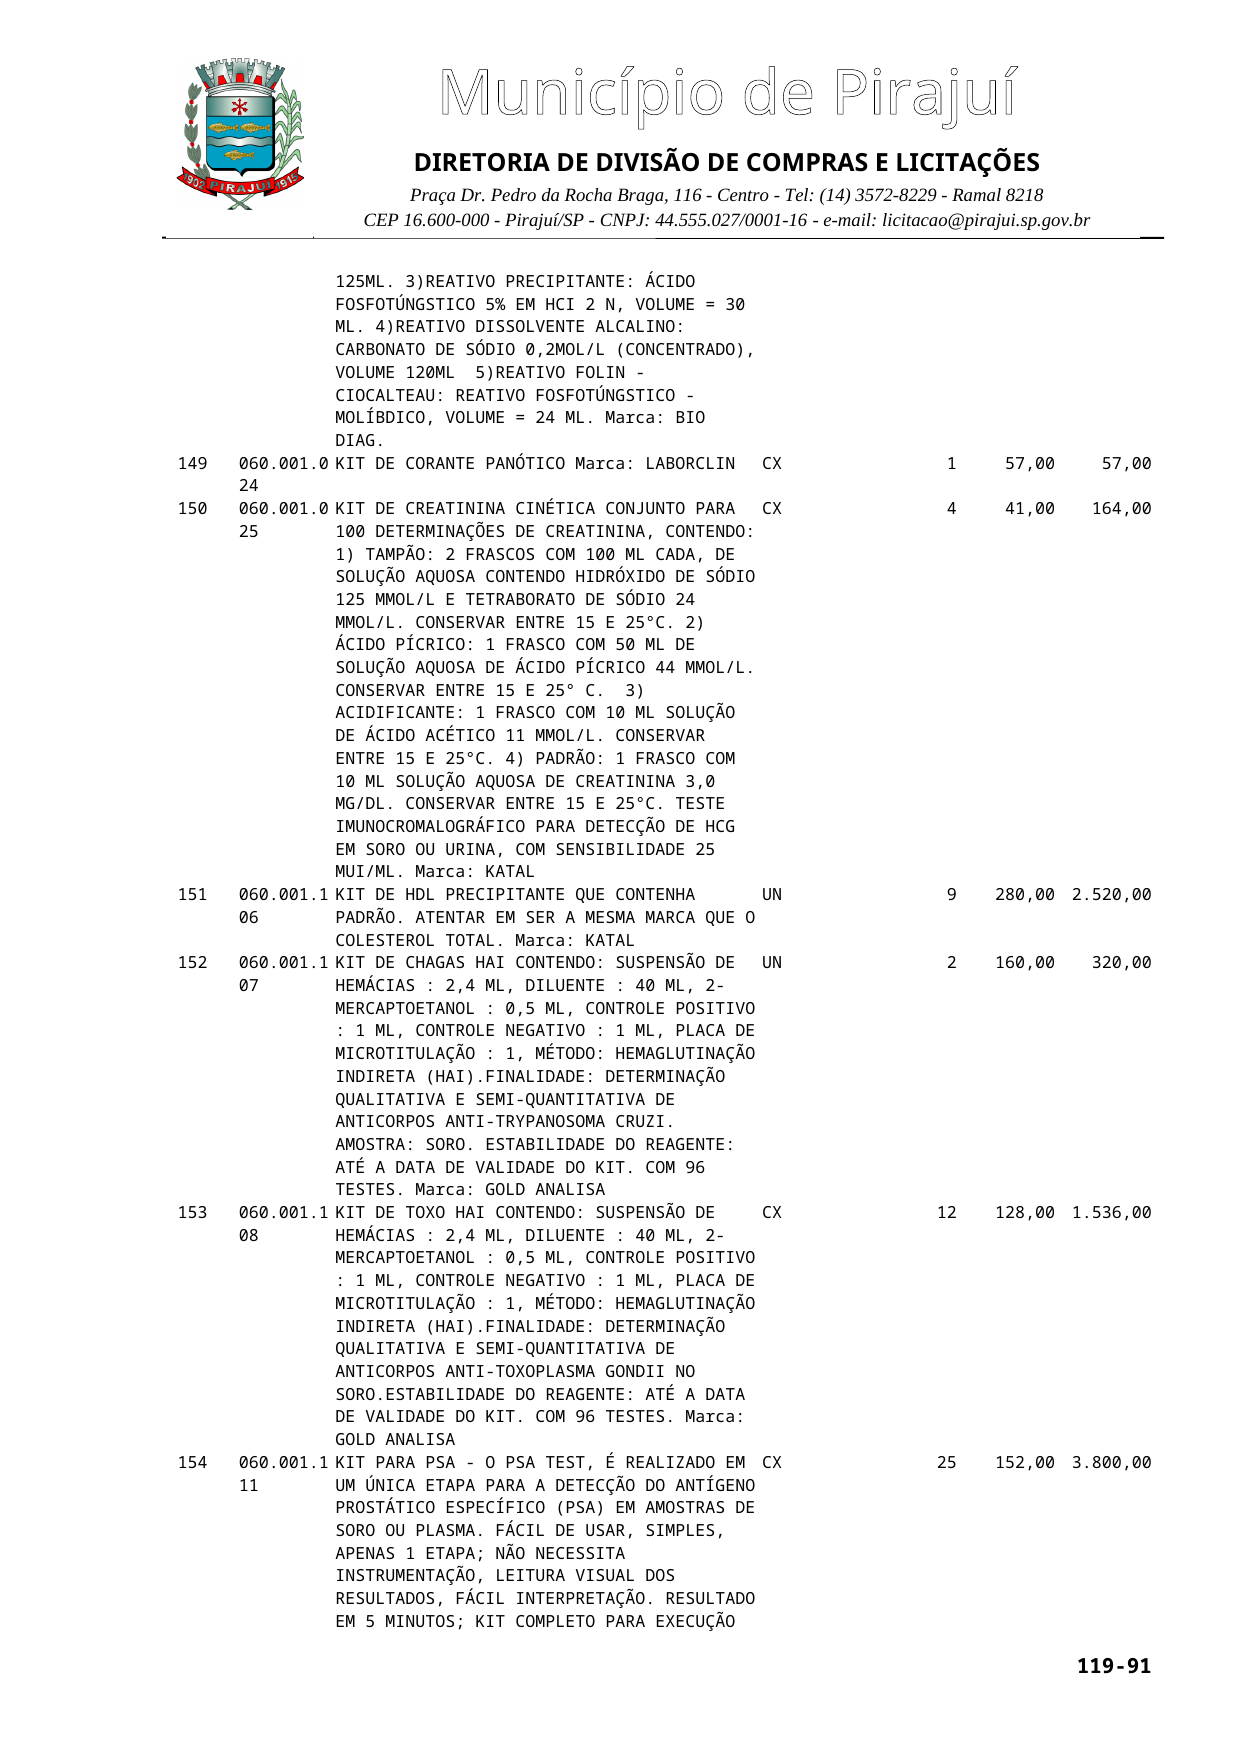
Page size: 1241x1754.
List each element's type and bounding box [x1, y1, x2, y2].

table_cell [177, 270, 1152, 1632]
picture [176, 58, 304, 210]
